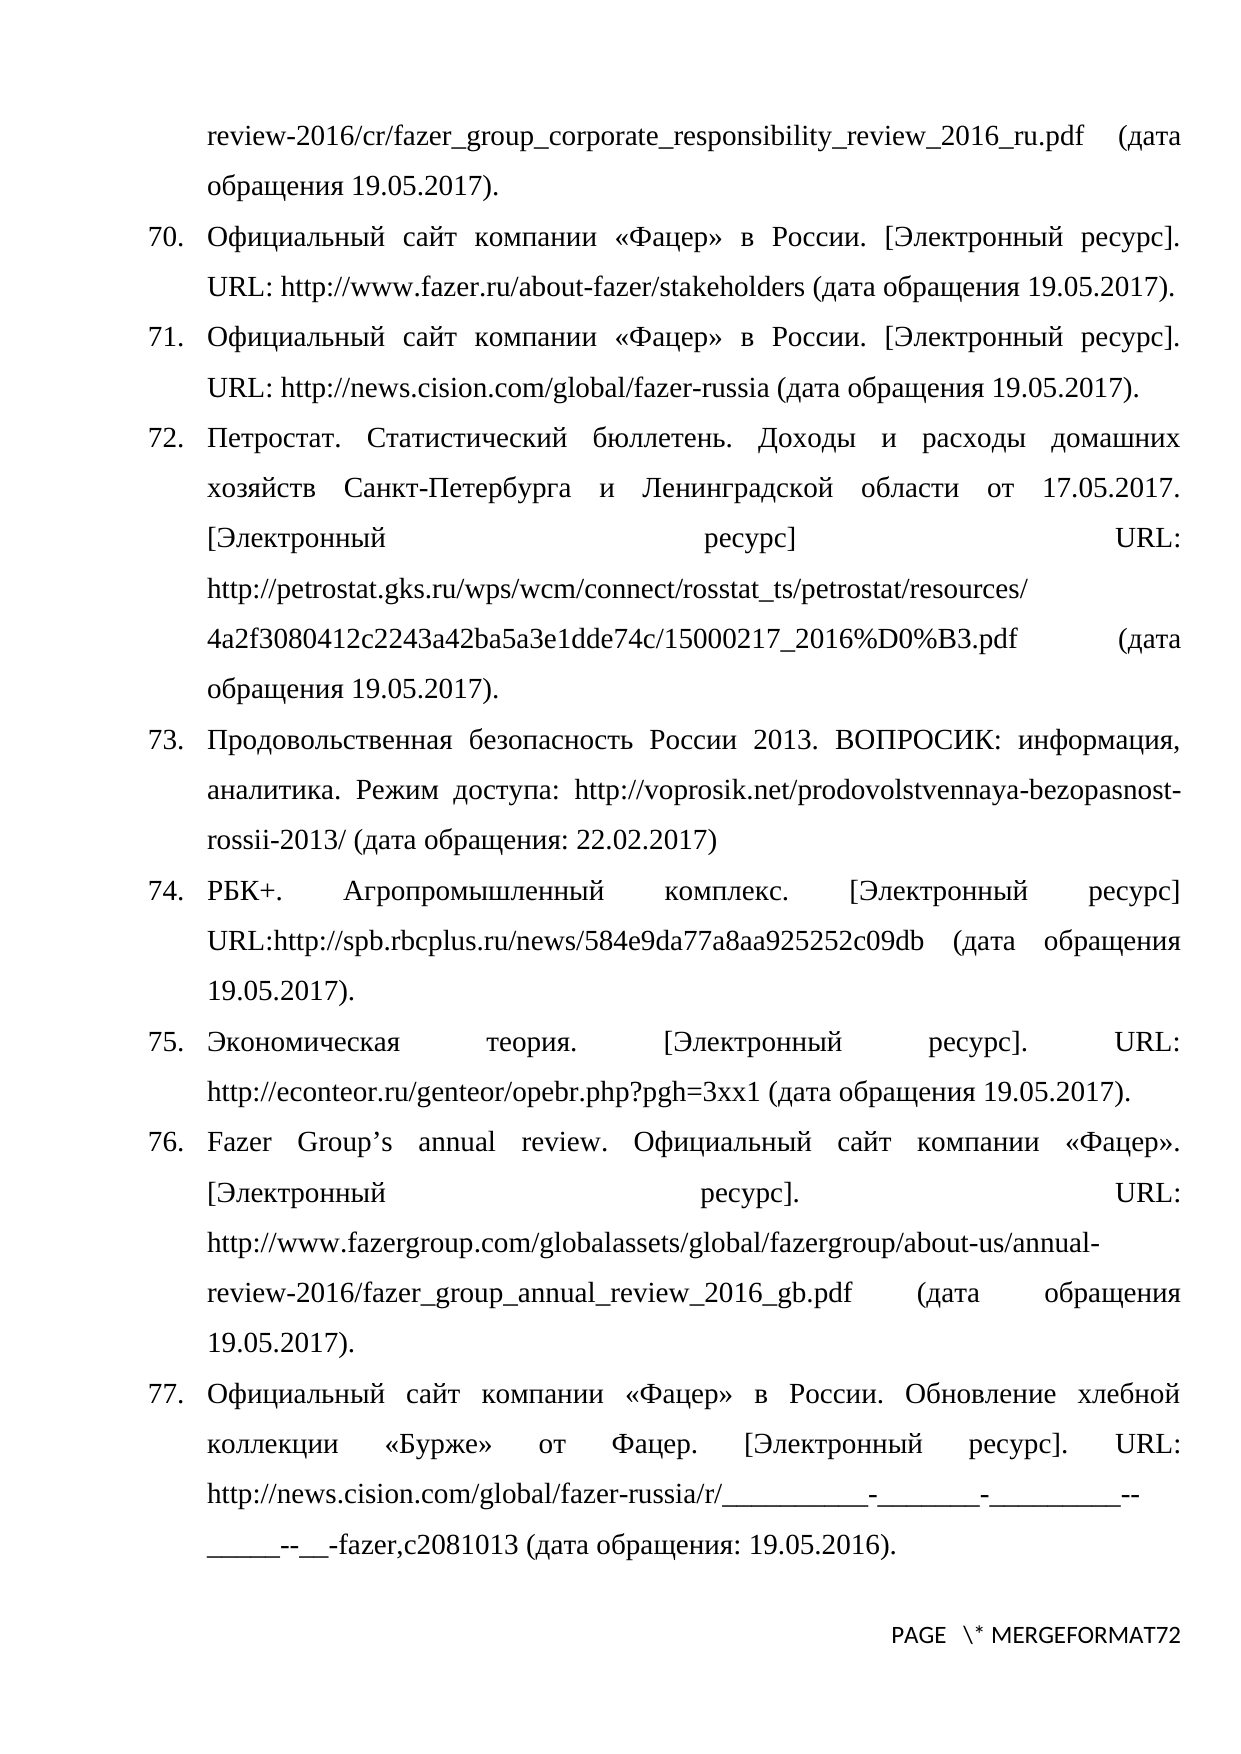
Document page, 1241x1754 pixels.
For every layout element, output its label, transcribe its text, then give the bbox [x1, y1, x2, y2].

list Официальный сайт компании «Фацер» в России. [Электронный ресурс]. URL: http://www.fazer.ru/about-fazer/stakeholders (дата обращения 19.05.2017). [148, 219, 1181, 303]
list Экономическая теория. [Электронный ресурс]. URL: http://econteor.ru/genteor/opebr.php?pgh=3xx1 (дата обращения 19.05.2017). [148, 1024, 1181, 1108]
list РБК+. Агропромышленный комплекс. [Электронный ресурс] URL:http://spb.rbcplus.ru/news/584e9da77a8aa925252c09db (дата обращения 19.05.2017). [148, 873, 1181, 1007]
list Официальный сайт компании «Фацер» в России. [Электронный ресурс]. URL: http://news.cision.com/global/fazer-russia (дата обращения 19.05.2017). [148, 319, 1181, 403]
list Fazer Group’s annual review. Официальный сайт компании «Фацер». [Электронный ресурс]. URL: http://www.fazergroup.com/globalassets/global/fazergroup/about-us/annual-review-2016/fazer_group_annual_review_2016_gb.pdf (дата обращения 19.05.2017). [148, 1124, 1181, 1359]
list Петростат. Статистический бюллетень. Доходы и расходы домашних хозяйств Санкт-Петербурга и Ленинградской области от 17.05.2017. [Электронный ресурс] URL: http://petrostat.gks.ru/wps/wcm/connect/rosstat_ts/petrostat/resources/4a2f3080412c2243a42ba5a3e1dde74c/15000217_2016%D0%B3.pdf (дата обращения 19.05.2017). [148, 420, 1181, 705]
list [148, 118, 1181, 202]
list Продовольственная безопасность России 2013. ВОПРОСИК: информация, аналитика. Режим доступа: http://voprosik.net/prodovolstvennaya-bezopasnost-rossii-2013/ (дата обращения: 22.02.2017) [148, 722, 1181, 856]
list Официальный сайт компании «Фацер» в России. Обновление хлебной коллекции «Бурже» от Фацер. [Электронный ресурс]. URL: http://news.cision.com/global/fazer-russia/r/__________-_______-_________--_____--__-fazer,c2081013 (дата обращения: 19.05.2016). [148, 1376, 1181, 1560]
